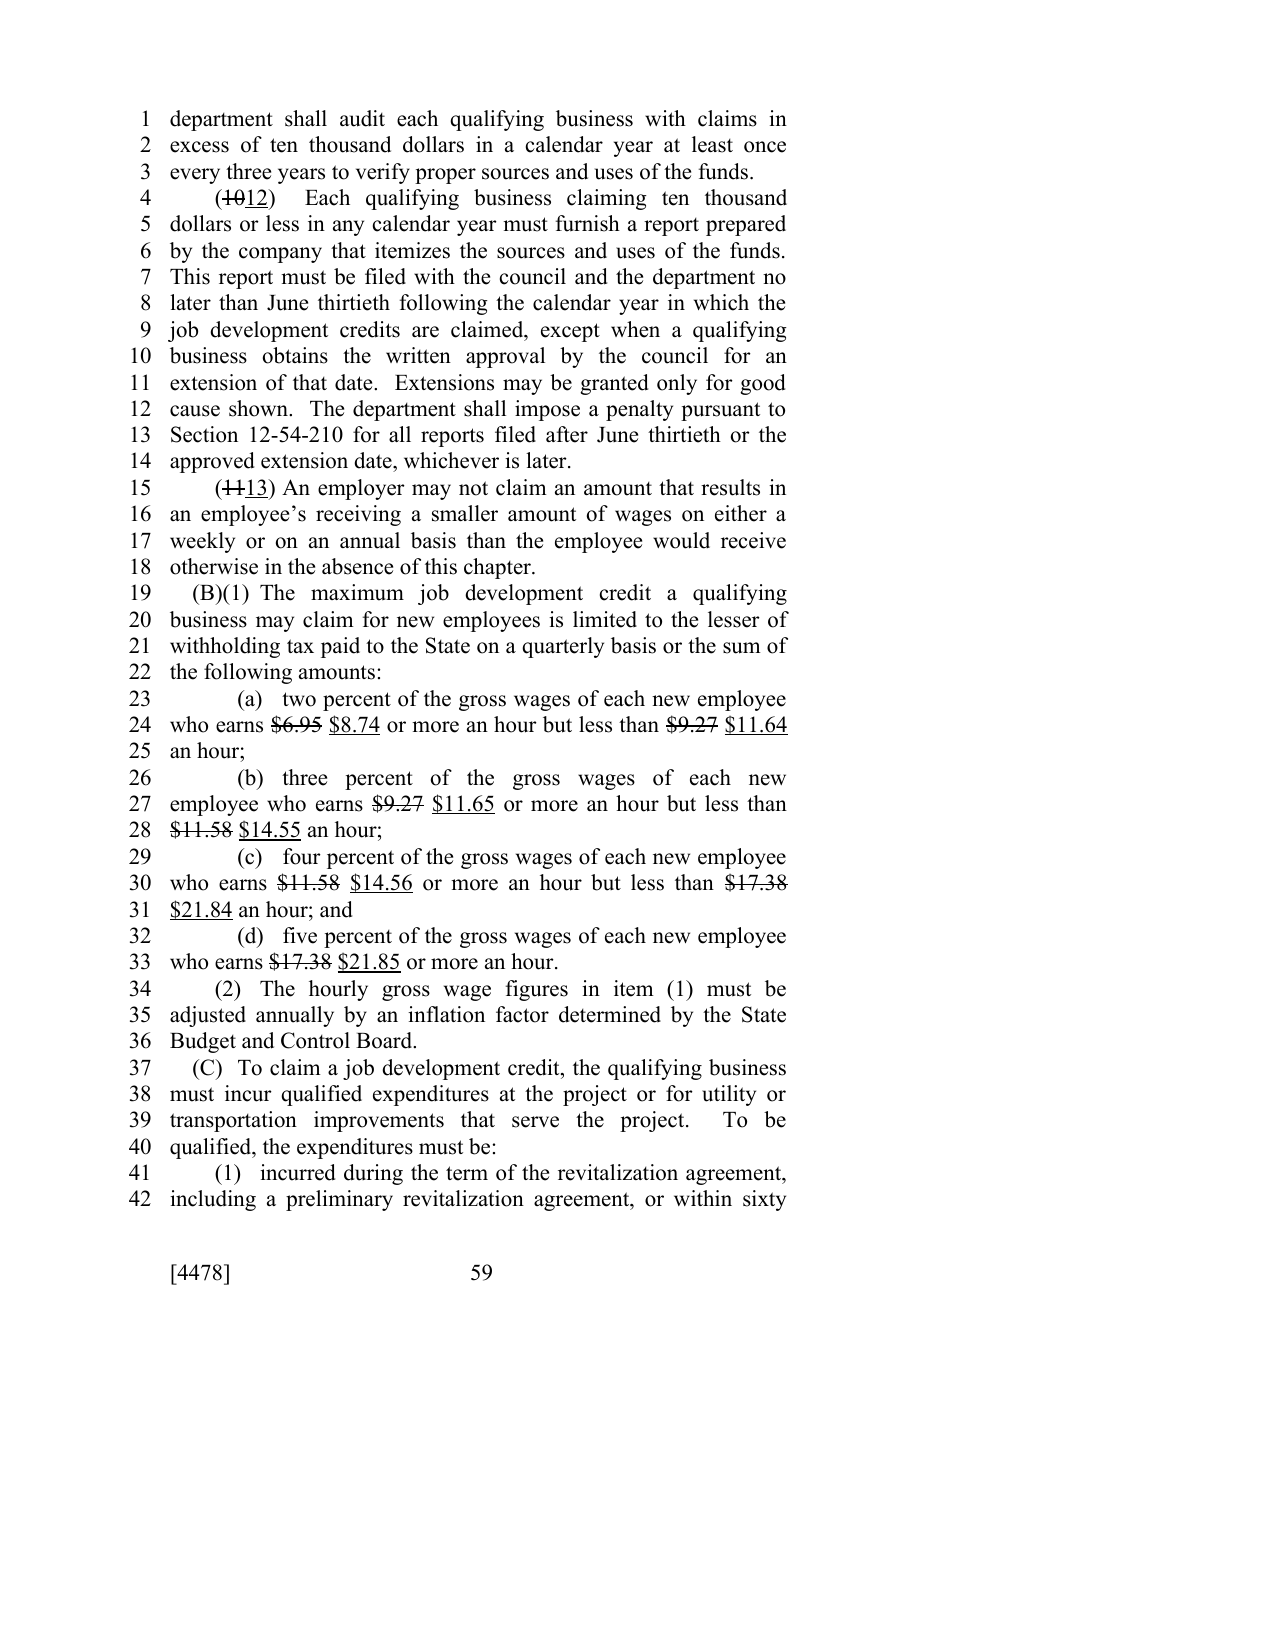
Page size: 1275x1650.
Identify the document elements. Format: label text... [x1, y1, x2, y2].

text (c) four percent of the gross wages of each new employee who earns $11.58 $14.56 or more an hour but less than $17.38 $21.84 an hour; and [169, 843, 787, 922]
text (B)(1) The maximum job development credit a qualifying business may claim for new employees is limited to the lesser of withholding tax paid to the State on a quarterly basis or the sum of the following amounts: [169, 579, 787, 685]
text (1113) An employer may not claim an amount that results in an employee’s receiving a smaller amount of wages on either a weekly or on an annual basis than the employee would receive otherwise in the absence of this chapter. [169, 474, 787, 579]
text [169, 105, 787, 184]
text (C) To claim a job development credit, the qualifying business must incur qualified expenditures at the project or for utility or transportation improvements that serve the project. To be qualified, the expenditures must be: [169, 1054, 787, 1159]
text (1012) Each qualifying business claiming ten thousand dollars or less in any calendar year must furnish a report prepared by the company that itemizes the sources and uses of the funds. This report must be filed with the council and the department no later than June thirtieth following the calendar year in which the job development credits are claimed, except when a qualifying business obtains the written approval by the council for an extension of that date. Extensions may be granted only for good cause shown. The department shall impose a penalty pursuant to Section 12-54-210 for all reports filed after June thirtieth or the approved extension date, whichever is later. [169, 184, 787, 474]
text (b) three percent of the gross wages of each new employee who earns $9.27 $11.65 or more an hour but less than $11.58 $14.55 an hour; [169, 764, 787, 843]
text (a) two percent of the gross wages of each new employee who earns $6.95 $8.74 or more an hour but less than $9.27 $11.64 an hour; [169, 685, 787, 764]
text (2) The hourly gross wage figures in item (1) must be adjusted annually by an inflation factor determined by the State Budget and Control Board. [169, 975, 787, 1054]
text (d) five percent of the gross wages of each new employee who earns $17.38 $21.85 or more an hour. [169, 922, 787, 975]
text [169, 1159, 787, 1212]
